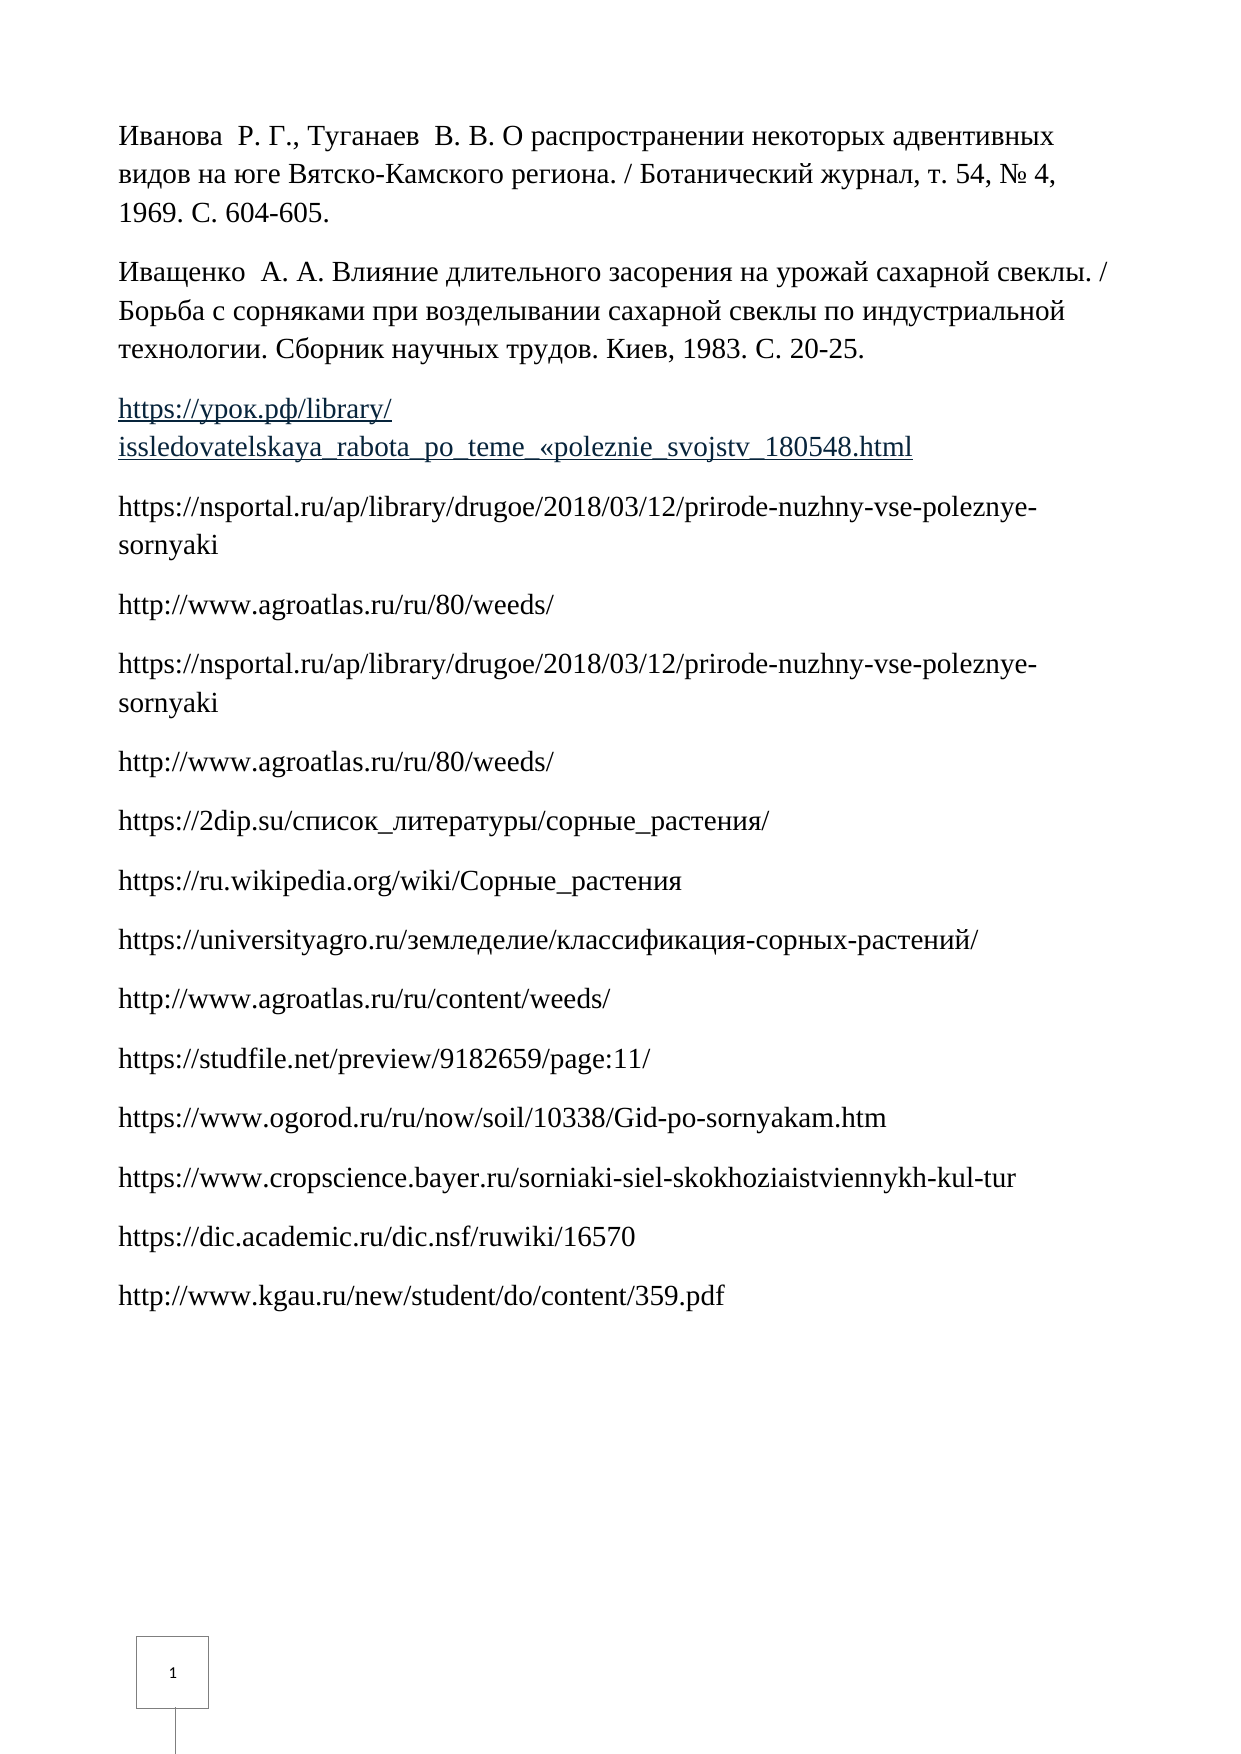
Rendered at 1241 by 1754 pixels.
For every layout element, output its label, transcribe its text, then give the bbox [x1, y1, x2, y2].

text http://www.agroatlas.ru/ru/content/weeds/ [118, 982, 1122, 1015]
text http://www.agroatlas.ru/ru/80/weeds/ [118, 744, 1122, 778]
text https://universityagro.ru/земледелие/классификация-сорных-растений/ [118, 922, 1122, 956]
text http://www.agroatlas.ru/ru/80/weeds/ [118, 587, 1122, 620]
text https://dic.academic.ru/dic.nsf/ruwiki/16570 [118, 1219, 1122, 1253]
text Иванова Р. Г., Туганаев В. В. О распространении некоторых адвентивных видов на юге Вятско-Камского региона. / Ботанический журнал, т. 54, № 4, 1969. С. 604-605. [118, 118, 1122, 229]
text https://ru.wikipedia.org/wiki/Сорные_растения [118, 863, 1122, 896]
text https://www.cropscience.bayer.ru/sorniaki-siel-skokhoziaistviennykh-kul-tur [118, 1160, 1122, 1193]
text https://урок.рф/library/issledovatelskaya_rabota_po_teme_«poleznie_svojstv_180548.html [118, 391, 1122, 463]
text https://nsportal.ru/ap/library/drugoe/2018/03/12/prirode-nuzhny-vse-poleznye-sornyaki [118, 646, 1122, 718]
text http://www.kgau.ru/new/student/do/content/359.pdf [118, 1278, 1122, 1312]
text https://studfile.net/preview/9182659/page:11/ [118, 1041, 1122, 1074]
text https://nsportal.ru/ap/library/drugoe/2018/03/12/prirode-nuzhny-vse-poleznye-sornyaki [118, 489, 1122, 561]
text https://2dip.su/список_литературы/сорные_растения/ [118, 803, 1122, 837]
text https://www.ogorod.ru/ru/now/soil/10338/Gid-po-sornyakam.htm [118, 1100, 1122, 1134]
text Иващенко А. А. Влияние длительного засорения на урожай сахарной свеклы. / Борьба с сорняками при возделывании сахарной свеклы по индустриальной технологии. Сборник научных трудов. Киев, 1983. С. 20-25. [118, 254, 1122, 365]
